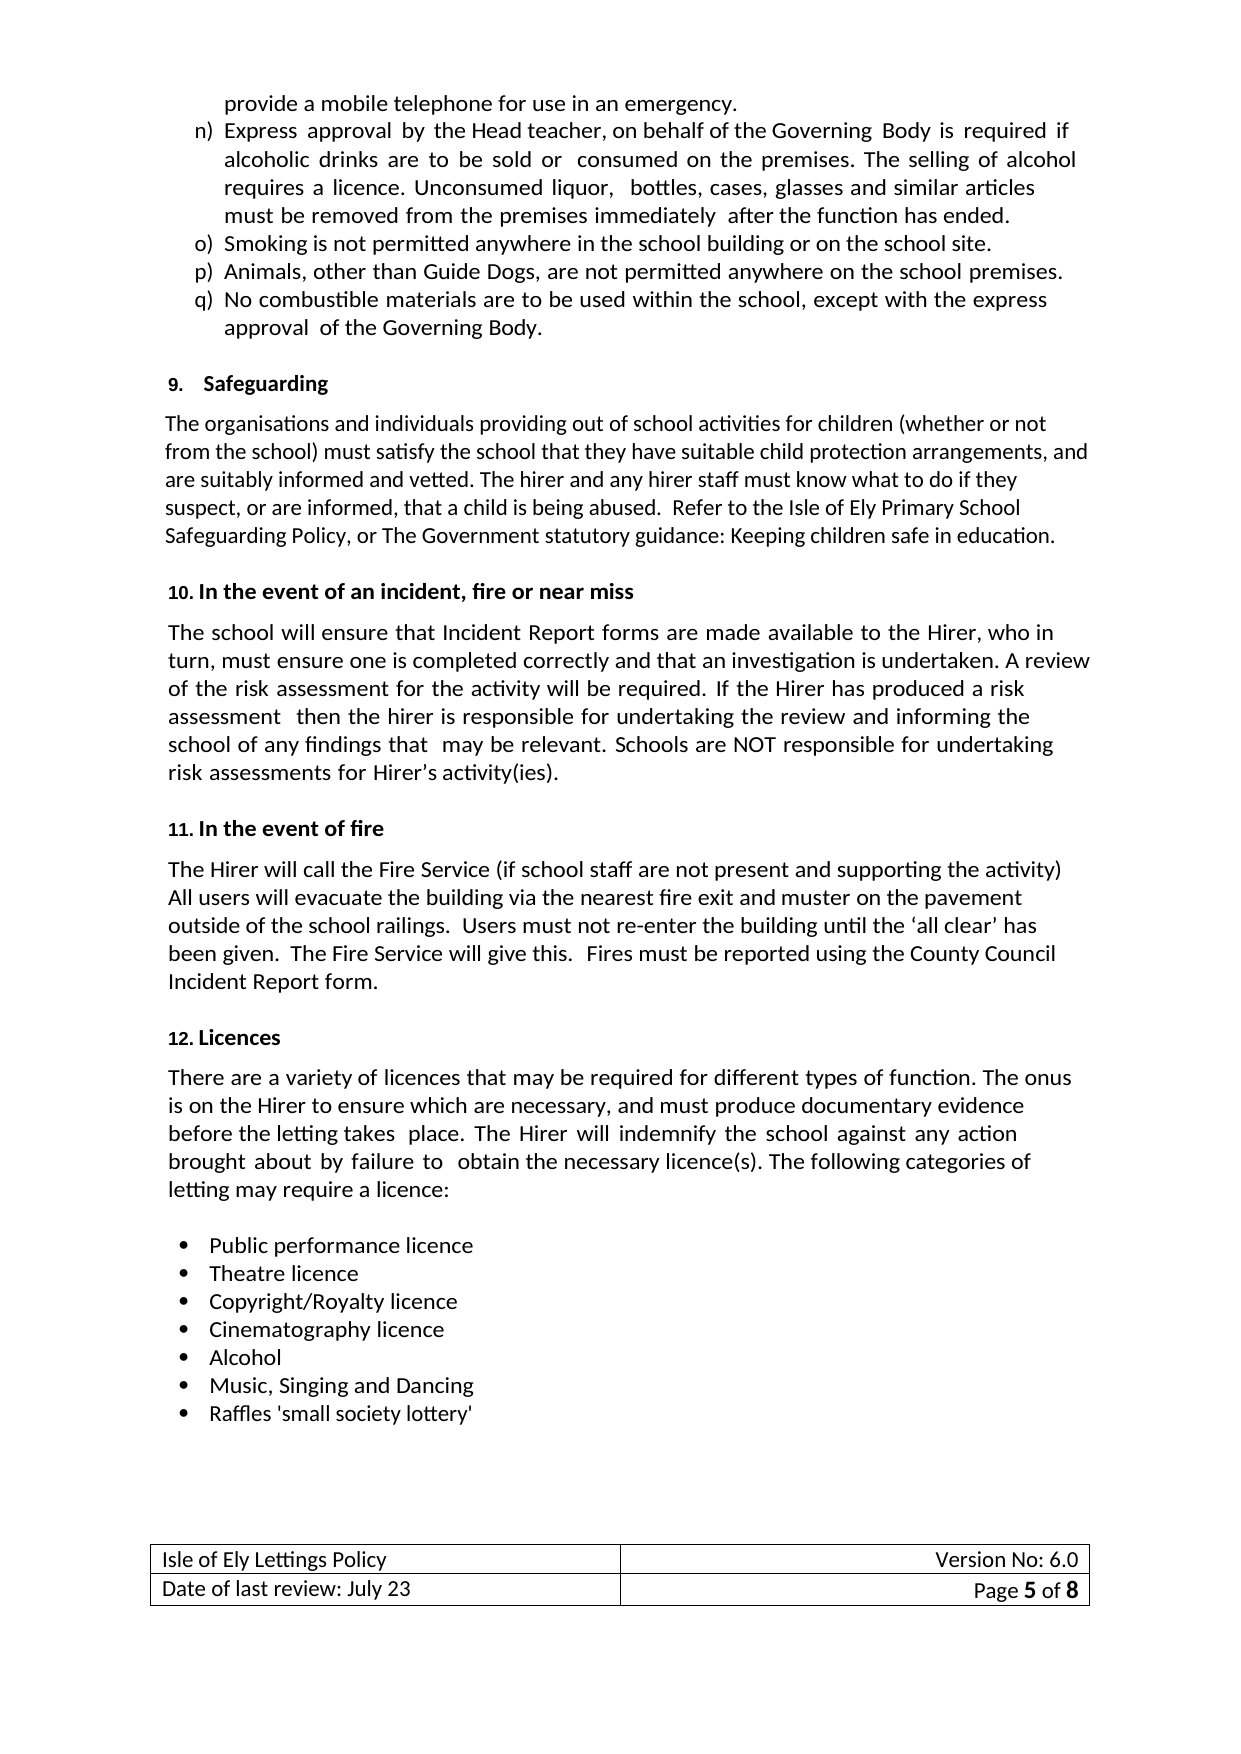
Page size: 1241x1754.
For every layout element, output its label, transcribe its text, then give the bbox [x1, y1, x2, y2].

list Express approval by the Head teacher, on behalf of the Governing Body is required if alcoholic drinks are to be sold or consumed on the premises. The selling of alcohol requires a licence. Unconsumed liquor, bottles, cases, glasses and similar articles must be removed from the premises immediately after the function has ended. [194, 117, 1090, 229]
text The school will ensure that Incident Report forms are made available to the Hirer, who in turn, must ensure one is completed correctly and that an investigation is undertaken. A review of the risk assessment for the activity will be required. If the Hirer has produced a risk assessment then the hirer is responsible for undertaking the review and informing the school of any findings that may be relevant. Schools are NOT responsible for undertaking risk assessments for Hirer’s activity(ies). [132, 618, 1090, 786]
list Theatre licence [179, 1259, 1090, 1287]
list Safeguarding [168, 369, 1090, 397]
subtitle In the event of fire [168, 814, 1090, 842]
list Cinematography licence [179, 1316, 1090, 1343]
list Alcohol [179, 1343, 1090, 1372]
text The Hirer will call the Fire Service (if school staff are not present and supporting the activity) All users will evacuate the building via the nearest fire exit and muster on the pavement outside of the school railings. Users must not re-enter the building until the ‘all clear’ has been given. The Fire Service will give this. Fires must be reported using the County Council Incident Report form. [168, 855, 1090, 995]
subtitle In the event of an incident, fire or near miss [168, 577, 1090, 606]
list Animals, other than Guide Dogs, are not permitted anywhere on the school premises. [194, 257, 1090, 285]
subtitle Licences [168, 1023, 1090, 1051]
list Smoking is not permitted anywhere in the school building or on the school site. [194, 229, 1090, 257]
list Music, Singing and Dancing [179, 1372, 1090, 1399]
list Copyright/Royalty licence [179, 1287, 1090, 1316]
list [194, 89, 1090, 117]
text There are a variety of licences that may be required for different types of function. The onus is on the Hirer to ensure which are necessary, and must produce documentary evidence before the letting takes place. The Hirer will indemnify the school against any action brought about by failure to obtain the necessary licence(s). The following categories of letting may require a licence: [168, 1063, 1090, 1203]
list Public performance licence [179, 1231, 1090, 1259]
list Raffles 'small society lottery' [179, 1399, 1090, 1428]
list No combustible materials are to be used within the school, except with the express approval of the Governing Body. [194, 285, 1090, 341]
text The organisations and individuals providing out of school activities for children (whether or not from the school) must satisfy the school that they have suitable child protection arrangements, and are suitably informed and vetted. The hirer and any hirer staff must know what to do if they suspect, or are informed, that a child is being abused. Refer to the Isle of Ely Primary School Safeguarding Policy, or The Government statutory guidance: Keeping children safe in education. [129, 409, 1090, 549]
